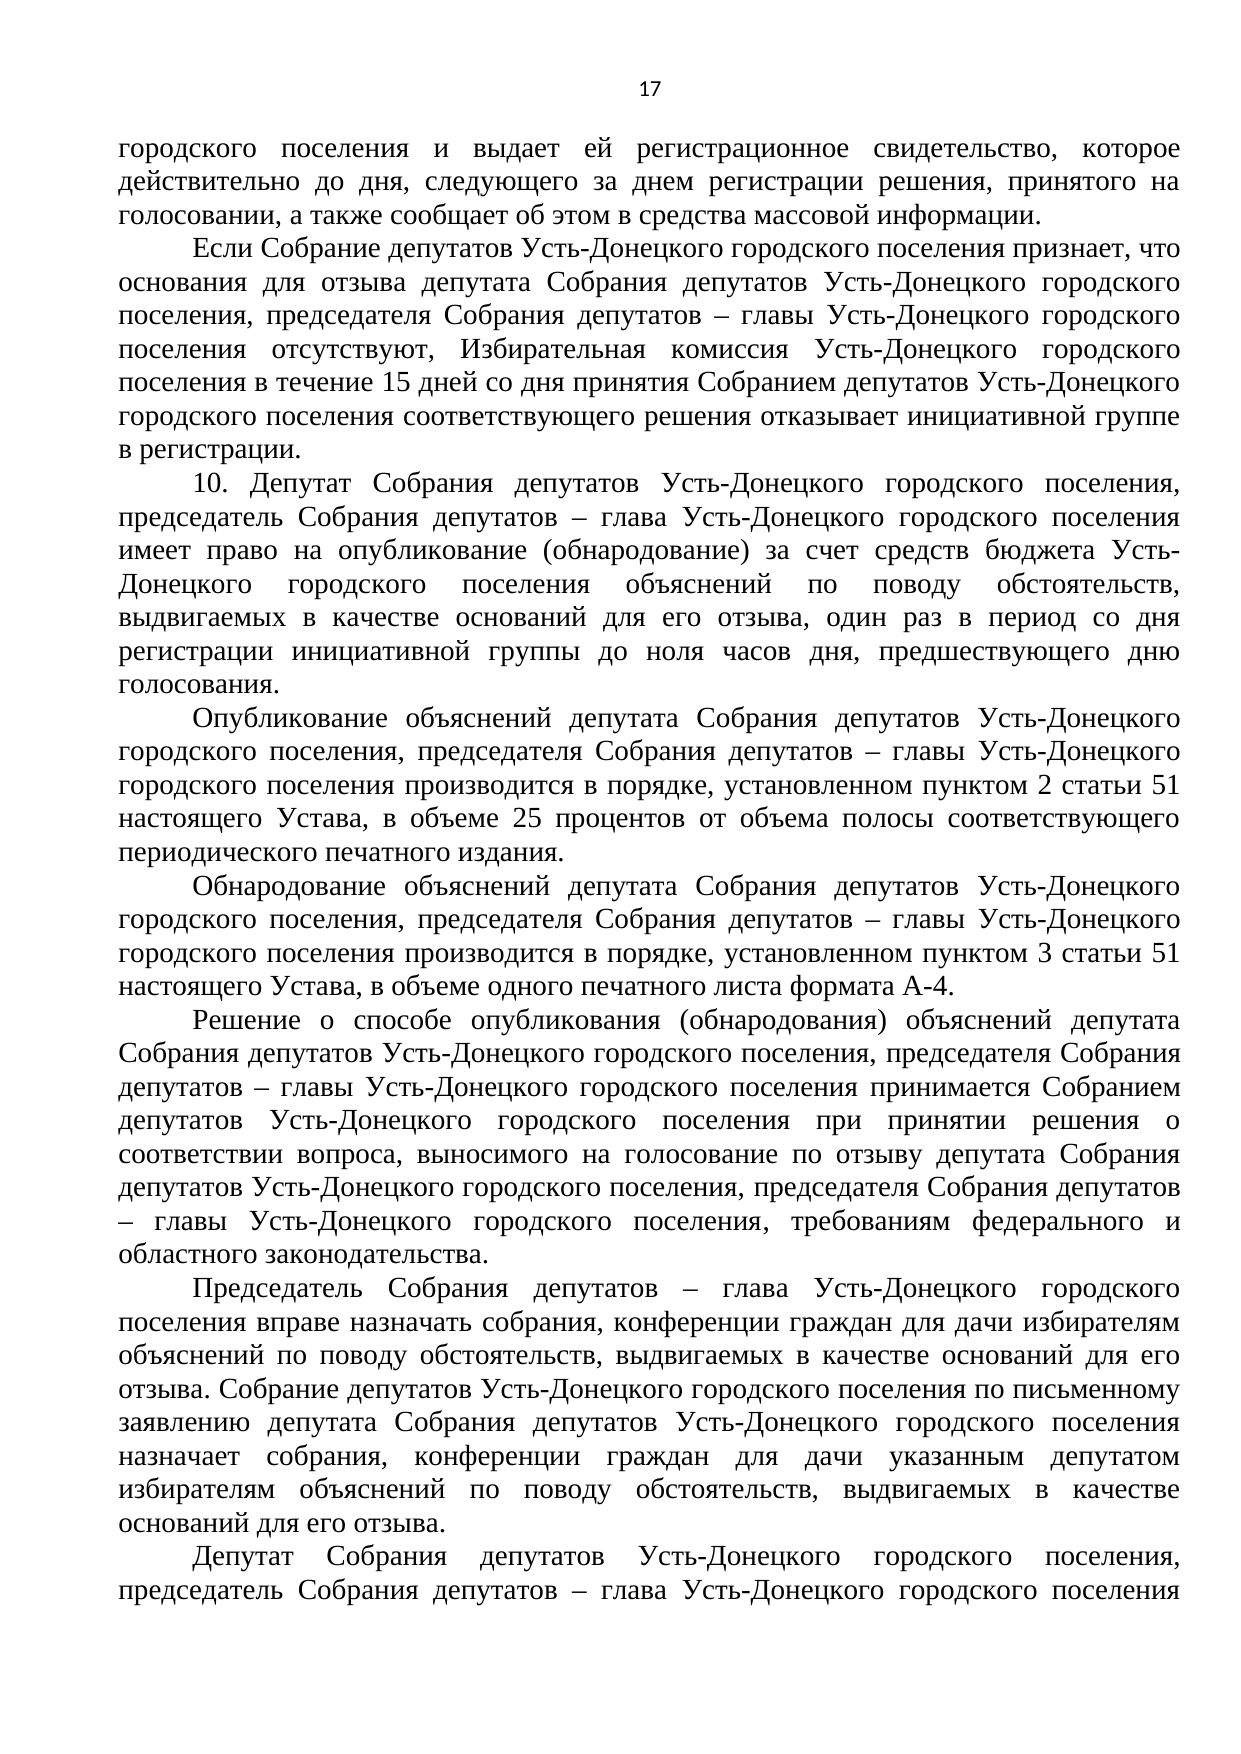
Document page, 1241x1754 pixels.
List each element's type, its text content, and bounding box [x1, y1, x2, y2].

text Опубликование объяснений депутата Собрания депутатов Усть-Донецкого городского поселения, председателя Собрания депутатов – главы Усть-Донецкого городского поселения производится в порядке, установленном пунктом 2 статьи 51 настоящего Устава, в объеме 25 процентов от объема полосы соответствующего периодического печатного издания. [118, 700, 1181, 868]
text 10. Депутат Собрания депутатов Усть-Донецкого городского поселения, председатель Собрания депутатов – глава Усть-Донецкого городского поселения имеет право на опубликование (обнародование) за счет средств бюджета Усть-Донецкого городского поселения объяснений по поводу обстоятельств, выдвигаемых в качестве оснований для его отзыва, один раз в период со дня регистрации инициативной группы до ноля часов дня, предшествующего дню голосования. [118, 465, 1181, 700]
text Председатель Собрания депутатов – глава Усть-Донецкого городского поселения вправе назначать собрания, конференции граждан для дачи избирателям объяснений по поводу обстоятельств, выдвигаемых в качестве оснований для его отзыва. Собрание депутатов Усть-Донецкого городского поселения по письменному заявлению депутата Собрания депутатов Усть-Донецкого городского поселения назначает собрания, конференции граждан для дачи указанным депутатом избирателям объяснений по поводу обстоятельств, выдвигаемых в качестве оснований для его отзыва. [118, 1270, 1181, 1538]
text Если Собрание депутатов Усть-Донецкого городского поселения признает, что основания для отзыва депутата Собрания депутатов Усть-Донецкого городского поселения, председателя Собрания депутатов – главы Усть-Донецкого городского поселения отсутствуют, Избирательная комиссия Усть-Донецкого городского поселения в течение 15 дней со дня принятия Собранием депутатов Усть-Донецкого городского поселения соответствующего решения отказывает инициативной группе в регистрации. [118, 230, 1181, 465]
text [118, 130, 1181, 230]
text Обнародование объяснений депутата Собрания депутатов Усть-Донецкого городского поселения, председателя Собрания депутатов – главы Усть-Донецкого городского поселения производится в порядке, установленном пунктом 3 статьи 51 настоящего Устава, в объеме одного печатного листа формата А-4. [118, 868, 1181, 1002]
text Решение о способе опубликования (обнародования) объяснений депутата Собрания депутатов Усть-Донецкого городского поселения, председателя Собрания депутатов – главы Усть-Донецкого городского поселения принимается Собранием депутатов Усть-Донецкого городского поселения при принятии решения о соответствии вопроса, выносимого на голосование по отзыву депутата Собрания депутатов Усть-Донецкого городского поселения, председателя Собрания депутатов – главы Усть-Донецкого городского поселения, требованиям федерального и областного законодательства. [118, 1002, 1181, 1270]
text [118, 1538, 1181, 1606]
